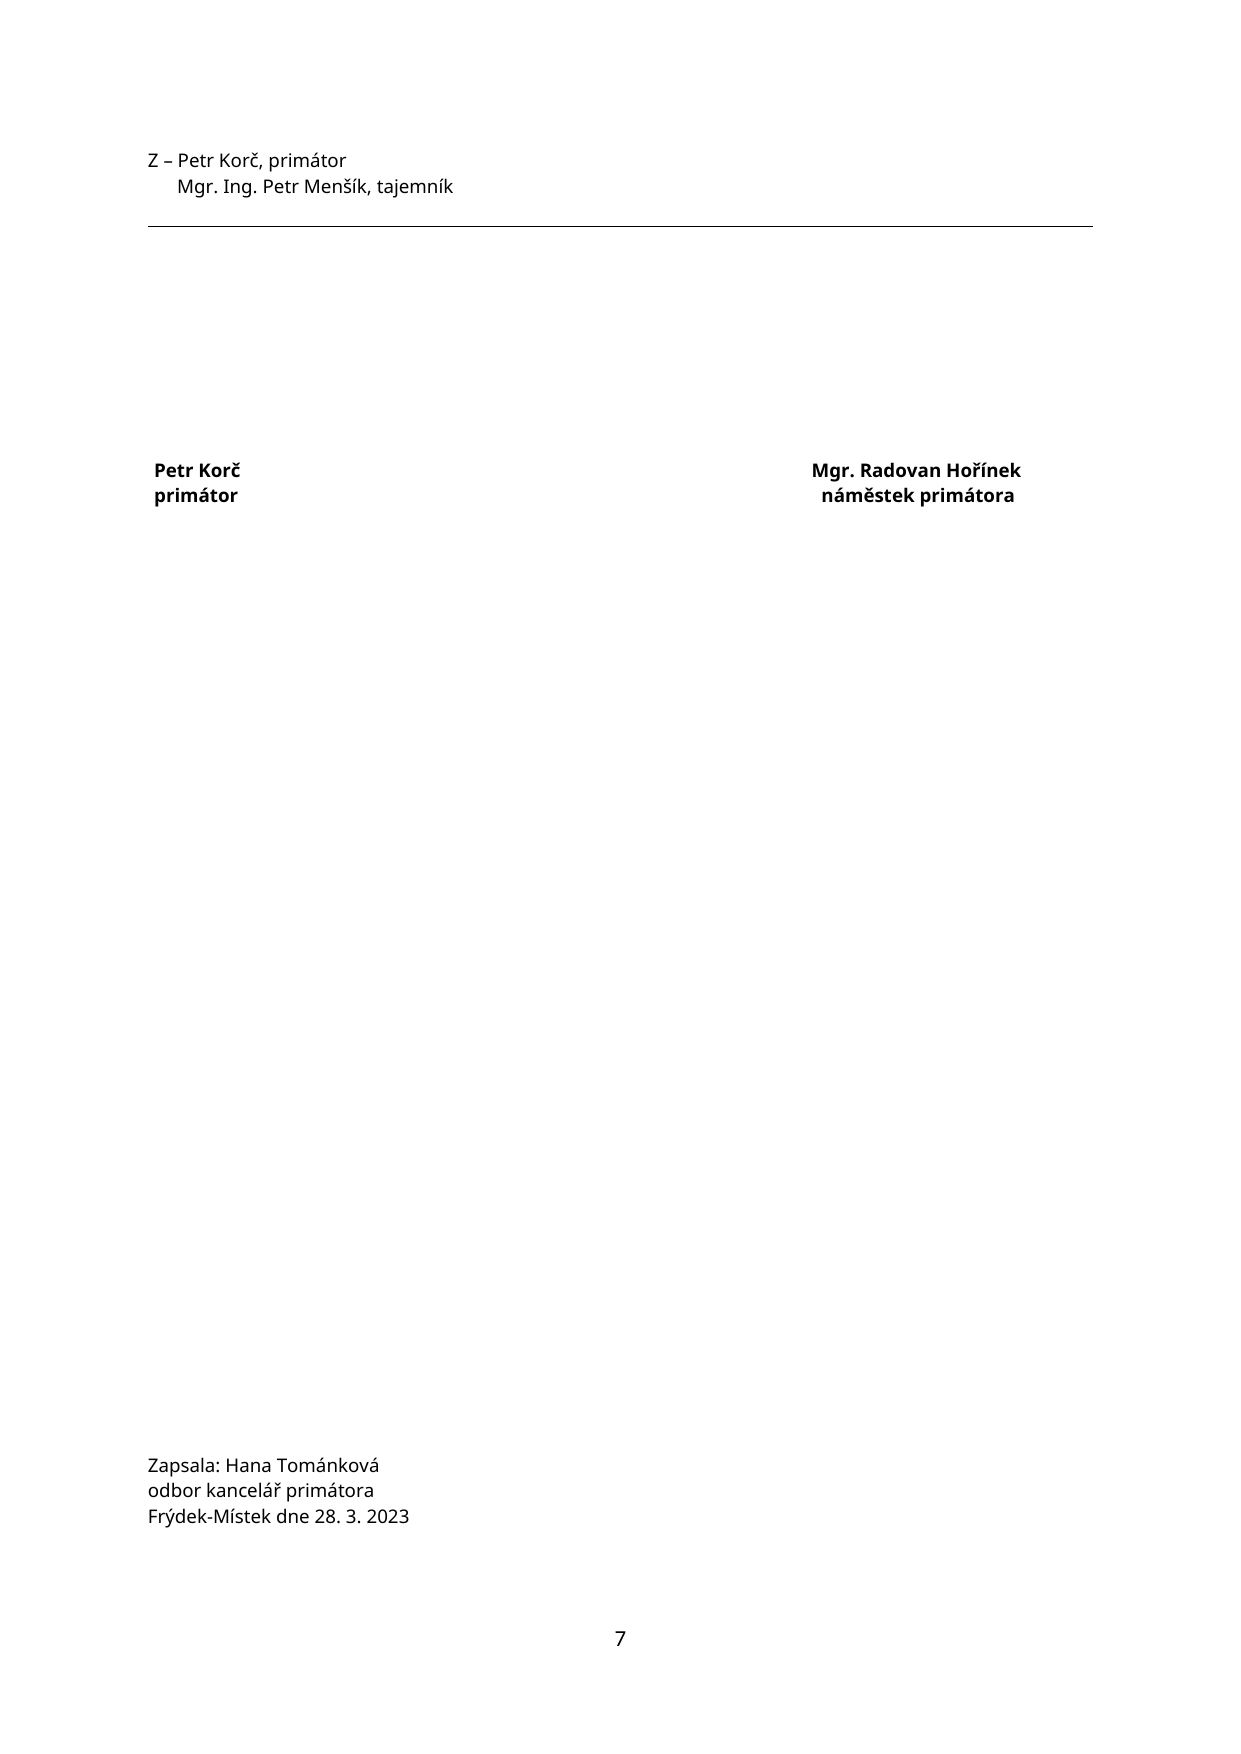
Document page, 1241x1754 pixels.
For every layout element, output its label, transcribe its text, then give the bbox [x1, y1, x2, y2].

text Zapsala: Hana Tománková [148, 1452, 1093, 1478]
text Mgr. Ing. Petr Menšík, tajemník [148, 173, 1093, 199]
text Petr Korč Mgr. Radovan Hořínek primátor náměstek primátora [154, 457, 1093, 508]
text Z – Petr Korč, primátor [148, 148, 1093, 173]
text Frýdek-Místek dne 28. 3. 2023 [148, 1503, 1093, 1529]
text odbor kancelář primátora [148, 1478, 1093, 1503]
